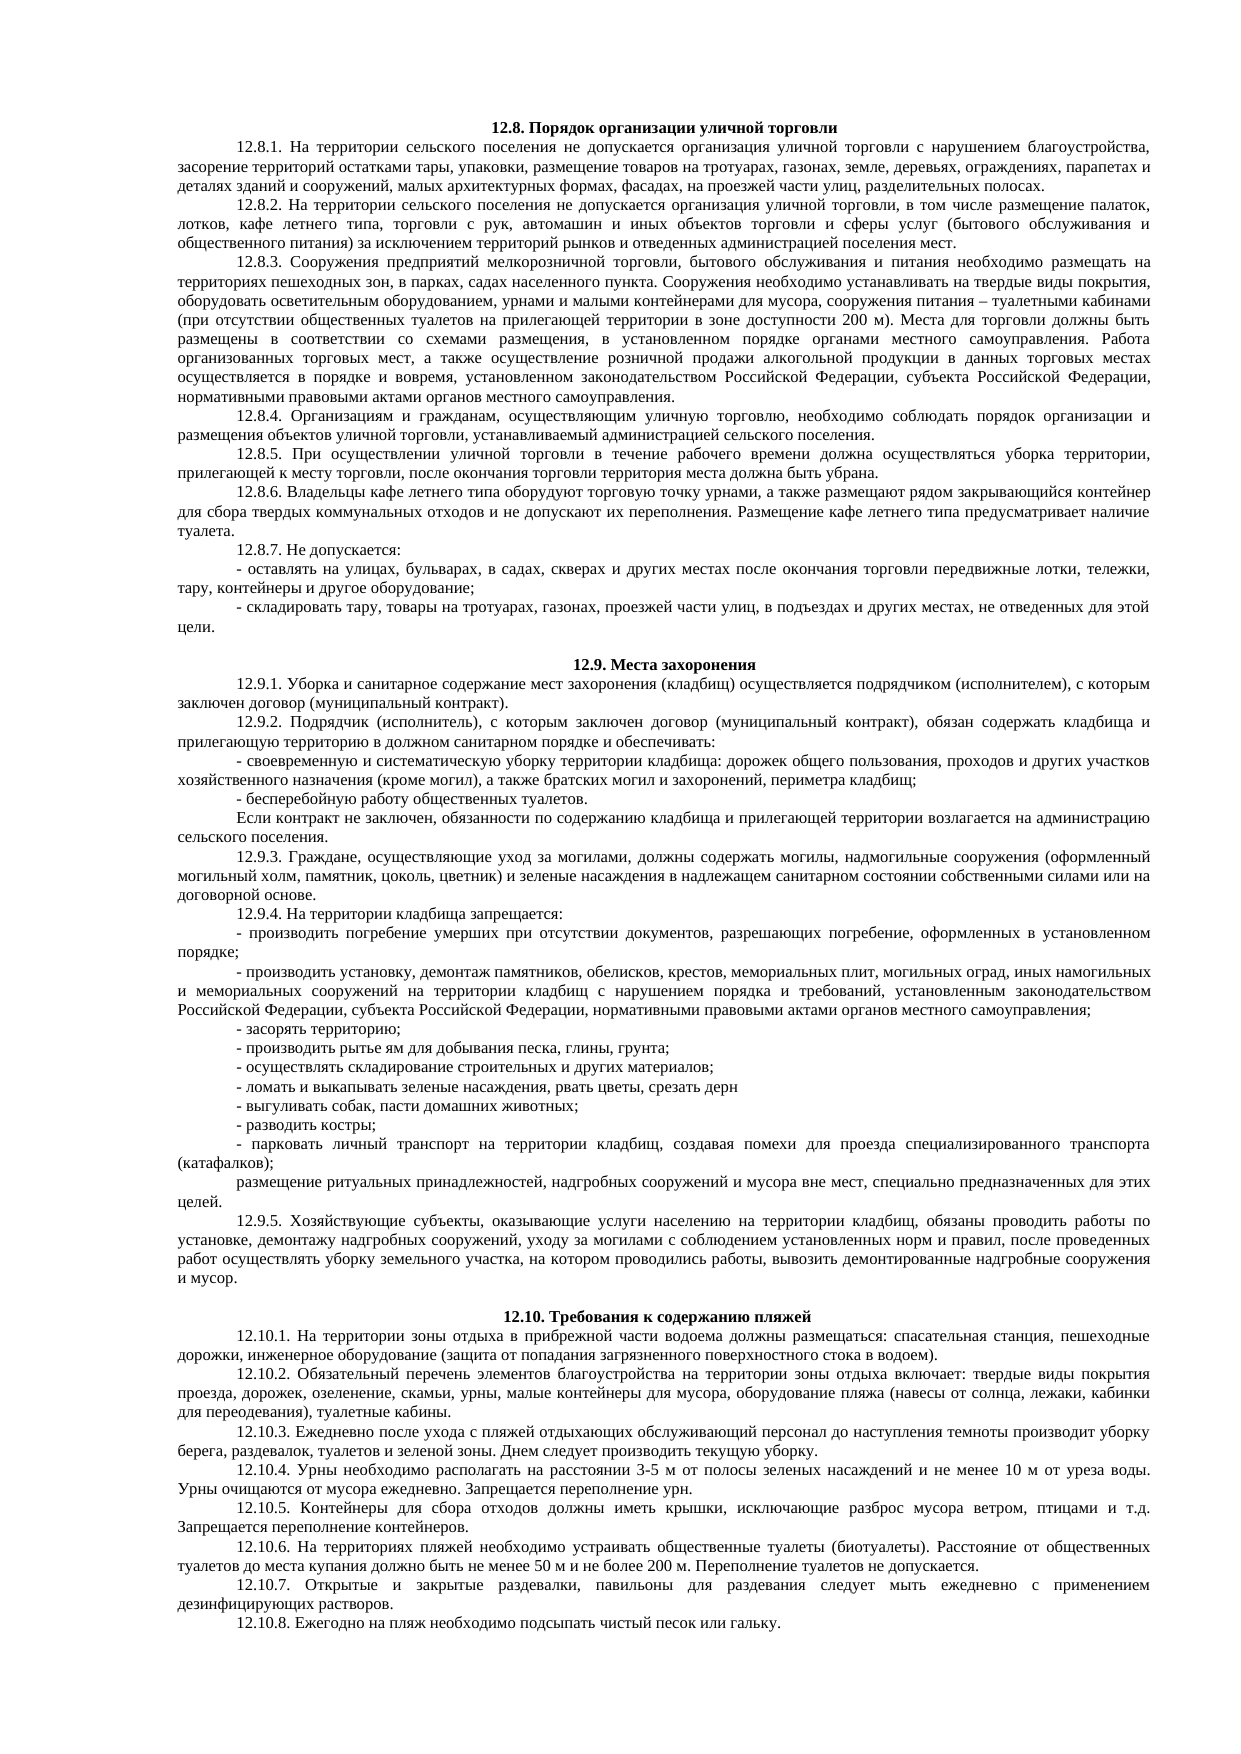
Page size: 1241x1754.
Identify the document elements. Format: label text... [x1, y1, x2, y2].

text - разводить костры; [177, 1115, 1152, 1134]
text - выгуливать собак, пасти домашних животных; [177, 1096, 1152, 1115]
text 12.10.6. На территориях пляжей необходимо устраивать общественные туалеты (биотуалеты). Расстояние от общественных туалетов до места купания должно быть не менее 50 м и не более 200 м. Переполнение туалетов не допускается. [177, 1536, 1152, 1575]
text 12.10.3. Ежедневно после ухода с пляжей отдыхающих обслуживающий персонал до наступления темноты производит уборку берега, раздевалок, туалетов и зеленой зоны. Днем следует производить текущую уборку. [177, 1421, 1152, 1460]
text 12.9.4. На территории кладбища запрещается: [177, 904, 1152, 923]
text 12.10. Требования к содержанию пляжей [162, 1306, 1152, 1326]
text 12.9.3. Граждане, осуществляющие уход за могилами, должны содержать могилы, надмогильные сооружения (оформленный могильный холм, памятник, цоколь, цветник) и зеленые насаждения в надлежащем санитарном состоянии собственными силами или на договорной основе. [177, 846, 1152, 904]
text 12.9.1. Уборка и санитарное содержание мест захоронения (кладбищ) осуществляется подрядчиком (исполнителем), с которым заключен договор (муниципальный контракт). [177, 674, 1152, 712]
text 12.8.6. Владельцы кафе летнего типа оборудуют торговую точку урнами, а также размещают рядом закрывающийся контейнер для сбора твердых коммунальных отходов и не допускают их переполнения. Размещение кафе летнего типа предусматривает наличие туалета. [177, 482, 1152, 540]
text - ломать и выкапывать зеленые насаждения, рвать цветы, срезать дерн [177, 1076, 1152, 1096]
text 12.9.2. Подрядчик (исполнитель), с которым заключен договор (муниципальный контракт), обязан содержать кладбища и прилегающую территорию в должном санитарном порядке и обеспечивать: [177, 712, 1152, 751]
text - своевременную и систематическую уборку территории кладбища: дорожек общего пользования, проходов и других участков хозяйственного назначения (кроме могил), а также братских могил и захоронений, периметра кладбищ; [177, 751, 1152, 789]
text 12.9. Места захоронения [177, 655, 1152, 674]
text 12.10.8. Ежегодно на пляж необходимо подсыпать чистый песок или гальку. [177, 1613, 1152, 1632]
text 12.10.1. На территории зоны отдыха в прибрежной части водоема должны размещаться: спасательная станция, пешеходные дорожки, инженерное оборудование (защита от попадания загрязненного поверхностного стока в водоем). [177, 1326, 1152, 1364]
text 12.8.1. На территории сельского поселения не допускается организация уличной торговли с нарушением благоустройства, засорение территорий остатками тары, упаковки, размещение товаров на тротуарах, газонах, земле, деревьях, ограждениях, парапетах и деталях зданий и сооружений, малых архитектурных формах, фасадах, на проезжей части улиц, разделительных полосах. [177, 137, 1152, 195]
text - оставлять на улицах, бульварах, в садах, скверах и других местах после окончания торговли передвижные лотки, тележки, тару, контейнеры и другое оборудование; [177, 559, 1152, 597]
text 12.8.2. На территории сельского поселения не допускается организация уличной торговли, в том числе размещение палаток, лотков, кафе летнего типа, торговли с рук, автомашин и иных объектов торговли и сферы услуг (бытового обслуживания и общественного питания) за исключением территорий рынков и отведенных администрацией поселения мест. [177, 195, 1152, 252]
text 12.10.7. Открытые и закрытые раздевалки, павильоны для раздевания следует мыть ежедневно с применением дезинфицирующих растворов. [177, 1575, 1152, 1613]
text - осуществлять складирование строительных и других материалов; [177, 1057, 1152, 1076]
text 12.8. Порядок организации уличной торговли [177, 118, 1152, 137]
text - складировать тару, товары на тротуарах, газонах, проезжей части улиц, в подъездах и других местах, не отведенных для этой цели. [177, 597, 1152, 636]
text 12.8.4. Организациям и гражданам, осуществляющим уличную торговлю, необходимо соблюдать порядок организации и размещения объектов уличной торговли, устанавливаемый администрацией сельского поселения. [177, 406, 1152, 444]
text 12.8.7. Не допускается: [177, 540, 1152, 559]
text 12.10.5. Контейнеры для сбора отходов должны иметь крышки, исключающие разброс мусора ветром, птицами и т.д. Запрещается переполнение контейнеров. [177, 1498, 1152, 1536]
text - производить погребение умерших при отсутствии документов, разрешающих погребение, оформленных в установленном порядке; [177, 923, 1152, 961]
text 12.10.4. Урны необходимо располагать на расстоянии 3-5 м от полосы зеленых насаждений и не менее 10 м от уреза воды. Урны очищаются от мусора ежедневно. Запрещается переполнение урн. [177, 1460, 1152, 1498]
text - бесперебойную работу общественных туалетов. [177, 789, 1152, 808]
text 12.8.3. Сооружения предприятий мелкорозничной торговли, бытового обслуживания и питания необходимо размещать на территориях пешеходных зон, в парках, садах населенного пункта. Сооружения необходимо устанавливать на твердые виды покрытия, оборудовать осветительным оборудованием, урнами и малыми контейнерами для мусора, сооружения питания – туалетными кабинами (при отсутствии общественных туалетов на прилегающей территории в зоне доступности 200 м). Места для торговли должны быть размещены в соответствии со схемами размещения, в установленном порядке органами местного самоуправления. Работа организованных торговых мест, а также осуществление розничной продажи алкогольной продукции в данных торговых местах осуществляется в порядке и вовремя, установленном законодательством Российской Федерации, субъекта Российской Федерации, нормативными правовыми актами органов местного самоуправления. [177, 252, 1152, 406]
text 12.9.5. Хозяйствующие субъекты, оказывающие услуги населению на территории кладбищ, обязаны проводить работы по установке, демонтажу надгробных сооружений, уходу за могилами с соблюдением установленных норм и правил, после проведенных работ осуществлять уборку земельного участка, на котором проводились работы, вывозить демонтированные надгробные сооружения и мусор. [177, 1211, 1152, 1287]
text - засорять территорию; [177, 1019, 1152, 1038]
text размещение ритуальных принадлежностей, надгробных сооружений и мусора вне мест, специально предназначенных для этих целей. [177, 1172, 1152, 1211]
text 12.10.2. Обязательный перечень элементов благоустройства на территории зоны отдыха включает: твердые виды покрытия проезда, дорожек, озеленение, скамьи, урны, малые контейнеры для мусора, оборудование пляжа (навесы от солнца, лежаки, кабинки для переодевания), туалетные кабины. [177, 1364, 1152, 1421]
text 12.8.5. При осуществлении уличной торговли в течение рабочего времени должна осуществляться уборка территории, прилегающей к месту торговли, после окончания торговли территория места должна быть убрана. [177, 444, 1152, 482]
text - производить рытье ям для добывания песка, глины, грунта; [177, 1038, 1152, 1057]
text - производить установку, демонтаж памятников, обелисков, крестов, мемориальных плит, могильных оград, иных намогильных и мемориальных сооружений на территории кладбищ с нарушением порядка и требований, установленным законодательством Российской Федерации, субъекта Российской Федерации, нормативными правовыми актами органов местного самоуправления; [177, 961, 1152, 1019]
text Если контракт не заключен, обязанности по содержанию кладбища и прилегающей территории возлагается на администрацию сельского поселения. [177, 808, 1152, 846]
text - парковать личный транспорт на территории кладбищ, создавая помехи для проезда специализированного транспорта (катафалков); [177, 1134, 1152, 1172]
